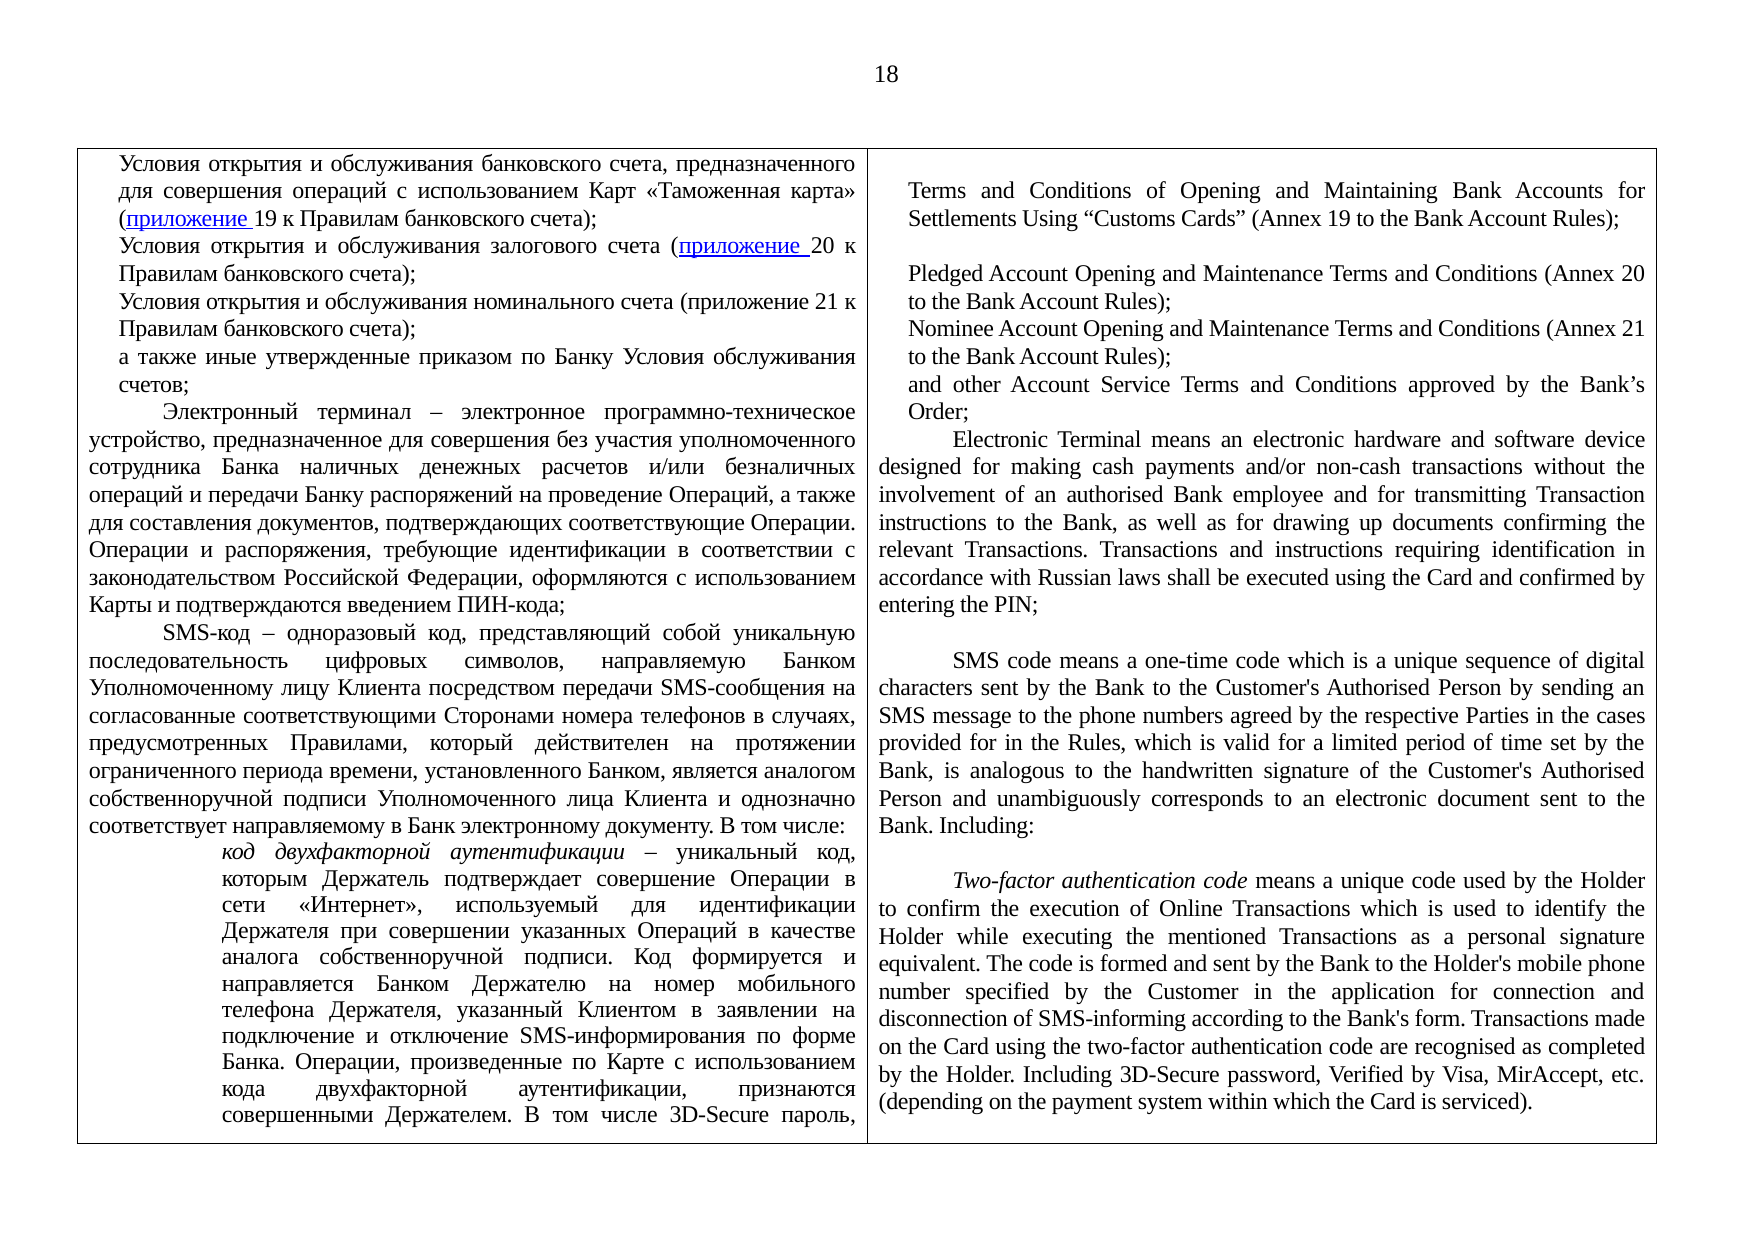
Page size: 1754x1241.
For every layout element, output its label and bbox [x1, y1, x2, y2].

table_header [868, 149, 1656, 1142]
table_header [78, 149, 867, 1142]
